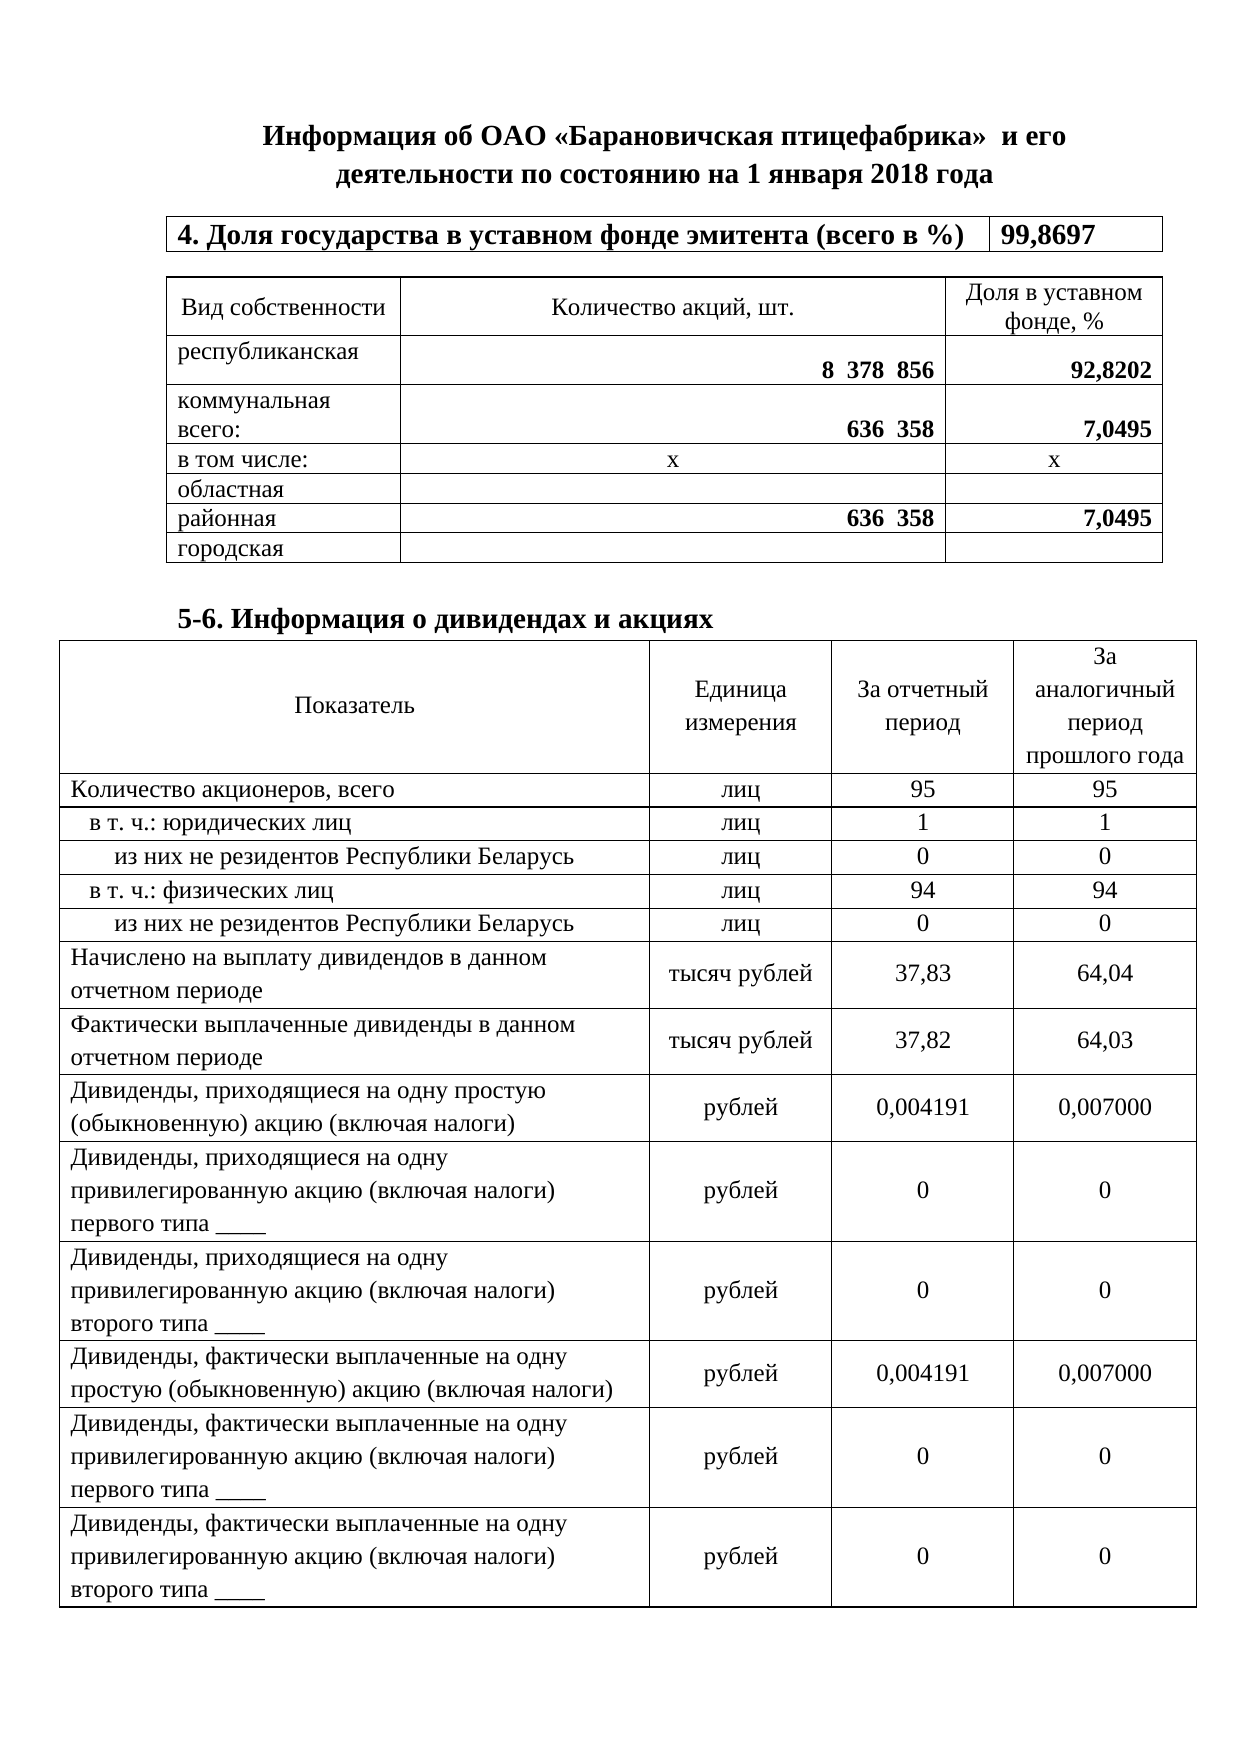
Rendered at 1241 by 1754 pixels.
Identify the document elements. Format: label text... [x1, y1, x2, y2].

table_cell [946, 533, 1162, 562]
table_cell в т. ч.: физических лиц [60, 875, 649, 907]
table_cell х [401, 444, 945, 473]
table_cell 0,004191 [832, 1075, 1013, 1141]
table_cell 0 [1014, 909, 1196, 941]
table_cell 0,007000 [1014, 1075, 1196, 1141]
table_cell 0 [1014, 1242, 1196, 1340]
table_cell 95 [832, 774, 1013, 806]
table_header Единица измерения [650, 641, 831, 773]
table_cell 0 [1014, 1508, 1196, 1606]
table_cell рублей [650, 1242, 831, 1340]
table_cell 37,82 [832, 1009, 1013, 1074]
table_cell городская [167, 533, 400, 562]
table_cell 95 [1014, 774, 1196, 806]
table_cell [401, 533, 945, 562]
table_cell 0 [832, 909, 1013, 941]
table_cell 0 [832, 841, 1013, 874]
table_header За отчетный период [832, 641, 1013, 773]
table_header Доля в уставном фонде, % [946, 278, 1162, 335]
table_cell Дивиденды, приходящиеся на одну привилегированную акцию (включая налоги) первого типа ____ [60, 1142, 649, 1241]
table_cell рублей [650, 1142, 831, 1241]
table_cell 64,03 [1014, 1009, 1196, 1074]
table_cell лиц [650, 875, 831, 907]
table_cell 7,0495 [946, 504, 1162, 532]
table_cell коммунальная всего: [167, 385, 400, 443]
table_cell 92,8202 [946, 336, 1162, 384]
table_cell 0 [1014, 1142, 1196, 1241]
table_header Показатель [60, 641, 649, 773]
table_cell в том числе: [167, 444, 400, 473]
table_cell 0 [1014, 1408, 1196, 1507]
table_cell Количество акционеров, всего [60, 774, 649, 806]
table_cell [946, 474, 1162, 502]
table_cell рублей [650, 1341, 831, 1407]
table_cell лиц [650, 841, 831, 874]
table_cell 94 [832, 875, 1013, 907]
table_cell 1 [1014, 808, 1196, 840]
table_cell Дивиденды, приходящиеся на одну простую (обыкновенную) акцию (включая налоги) [60, 1075, 649, 1141]
table_cell из них не резидентов Республики Беларусь [60, 909, 649, 941]
table_cell 0 [832, 1508, 1013, 1606]
table_header 99,8697 [990, 217, 1162, 251]
table_cell Дивиденды, фактически выплаченные на одну привилегированную акцию (включая налоги) второго типа ____ [60, 1508, 649, 1606]
table_cell Дивиденды, фактически выплаченные на одну привилегированную акцию (включая налоги) первого типа ____ [60, 1408, 649, 1507]
table_cell 0 [1014, 841, 1196, 874]
table_header Количество акций, шт. [401, 278, 945, 335]
table_cell 636 358 [401, 385, 945, 443]
table_cell 0 [832, 1408, 1013, 1507]
table_header 4. Доля государства в уставном фонде эмитента (всего в %) [167, 217, 989, 251]
table_cell 0 [832, 1142, 1013, 1241]
table_cell республиканская [167, 336, 400, 384]
table_cell 0 [832, 1242, 1013, 1340]
table_cell Начислено на выплату дивидендов в данном отчетном периоде [60, 942, 649, 1008]
table_header Вид собственности [167, 278, 400, 335]
table_cell областная [167, 474, 400, 502]
table_cell 8 378 856 [401, 336, 945, 384]
table_cell районная [167, 504, 400, 532]
table_cell [401, 474, 945, 502]
table_cell Дивиденды, фактически выплаченные на одну простую (обыкновенную) акцию (включая налоги) [60, 1341, 649, 1407]
table_cell из них не резидентов Республики Беларусь [60, 841, 649, 874]
table_cell рублей [650, 1408, 831, 1507]
table_cell тысяч рублей [650, 1009, 831, 1074]
table_cell 0,004191 [832, 1341, 1013, 1407]
table_cell рублей [650, 1508, 831, 1606]
table_cell 7,0495 [946, 385, 1162, 443]
table_cell 0,007000 [1014, 1341, 1196, 1407]
table_cell х [946, 444, 1162, 473]
table_cell 64,04 [1014, 942, 1196, 1008]
table_cell Фактически выплаченные дивиденды в данном отчетном периоде [60, 1009, 649, 1074]
table_cell лиц [650, 808, 831, 840]
table_cell 37,83 [832, 942, 1013, 1008]
table_cell в т. ч.: юридических лиц [60, 808, 649, 840]
table_cell лиц [650, 909, 831, 941]
table_cell лиц [650, 774, 831, 806]
text 5-6. Информация о дивидендах и акциях [46, 602, 1152, 635]
text Информация об ОАО «Барановичская птицефабрика» и его деятельности по состоянию на 1 января 2018 года [177, 118, 1152, 190]
table_cell рублей [650, 1075, 831, 1141]
table_cell 636 358 [401, 504, 945, 532]
table_cell 94 [1014, 875, 1196, 907]
table_header За аналогичный период прошлого года [1014, 641, 1196, 773]
table_cell 1 [832, 808, 1013, 840]
table_cell Дивиденды, приходящиеся на одну привилегированную акцию (включая налоги) второго типа ____ [60, 1242, 649, 1340]
table_cell тысяч рублей [650, 942, 831, 1008]
